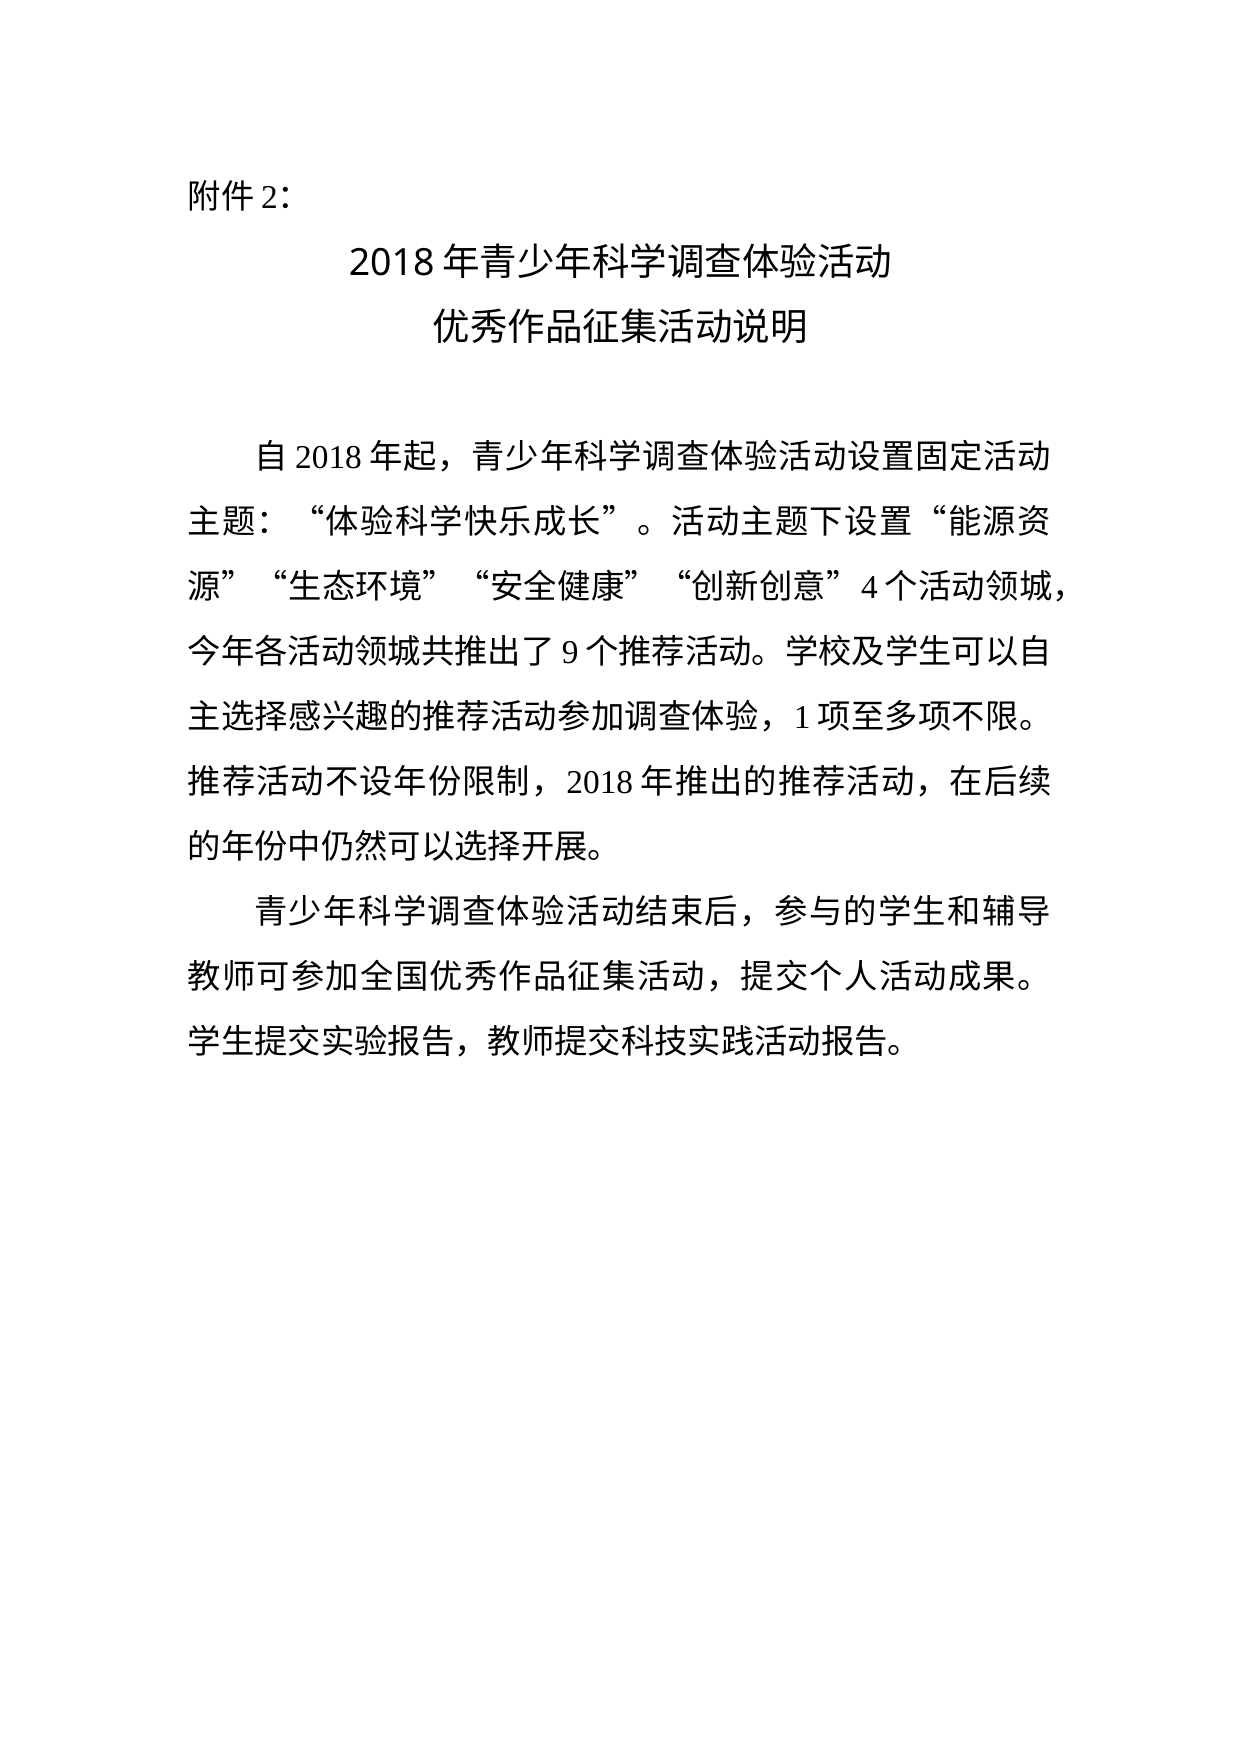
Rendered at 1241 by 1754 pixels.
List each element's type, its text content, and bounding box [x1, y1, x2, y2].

text 优秀作品征集活动说明 [187, 292, 1053, 357]
text 2018年青少年科学调查体验活动 [187, 227, 1053, 292]
text 自2018年起，青少年科学调查体验活动设置固定活动主题：“体验科学快乐成长”。活动主题下设置“能源资源”“生态环境”“安全健康”“创新创意”4个活动领城，今年各活动领城共推出了9个推荐活动。学校及学生可以自主选择感兴趣的推荐活动参加调查体验，1项至多项不限。推荐活动不设年份限制，2018年推出的推荐活动，在后续的年份中仍然可以选择开展。 [187, 422, 1053, 877]
text 附件2： [187, 162, 1053, 227]
text 青少年科学调查体验活动结束后，参与的学生和辅导教师可参加全国优秀作品征集活动，提交个人活动成果。学生提交实验报告，教师提交科技实践活动报告。 [187, 877, 1053, 1072]
